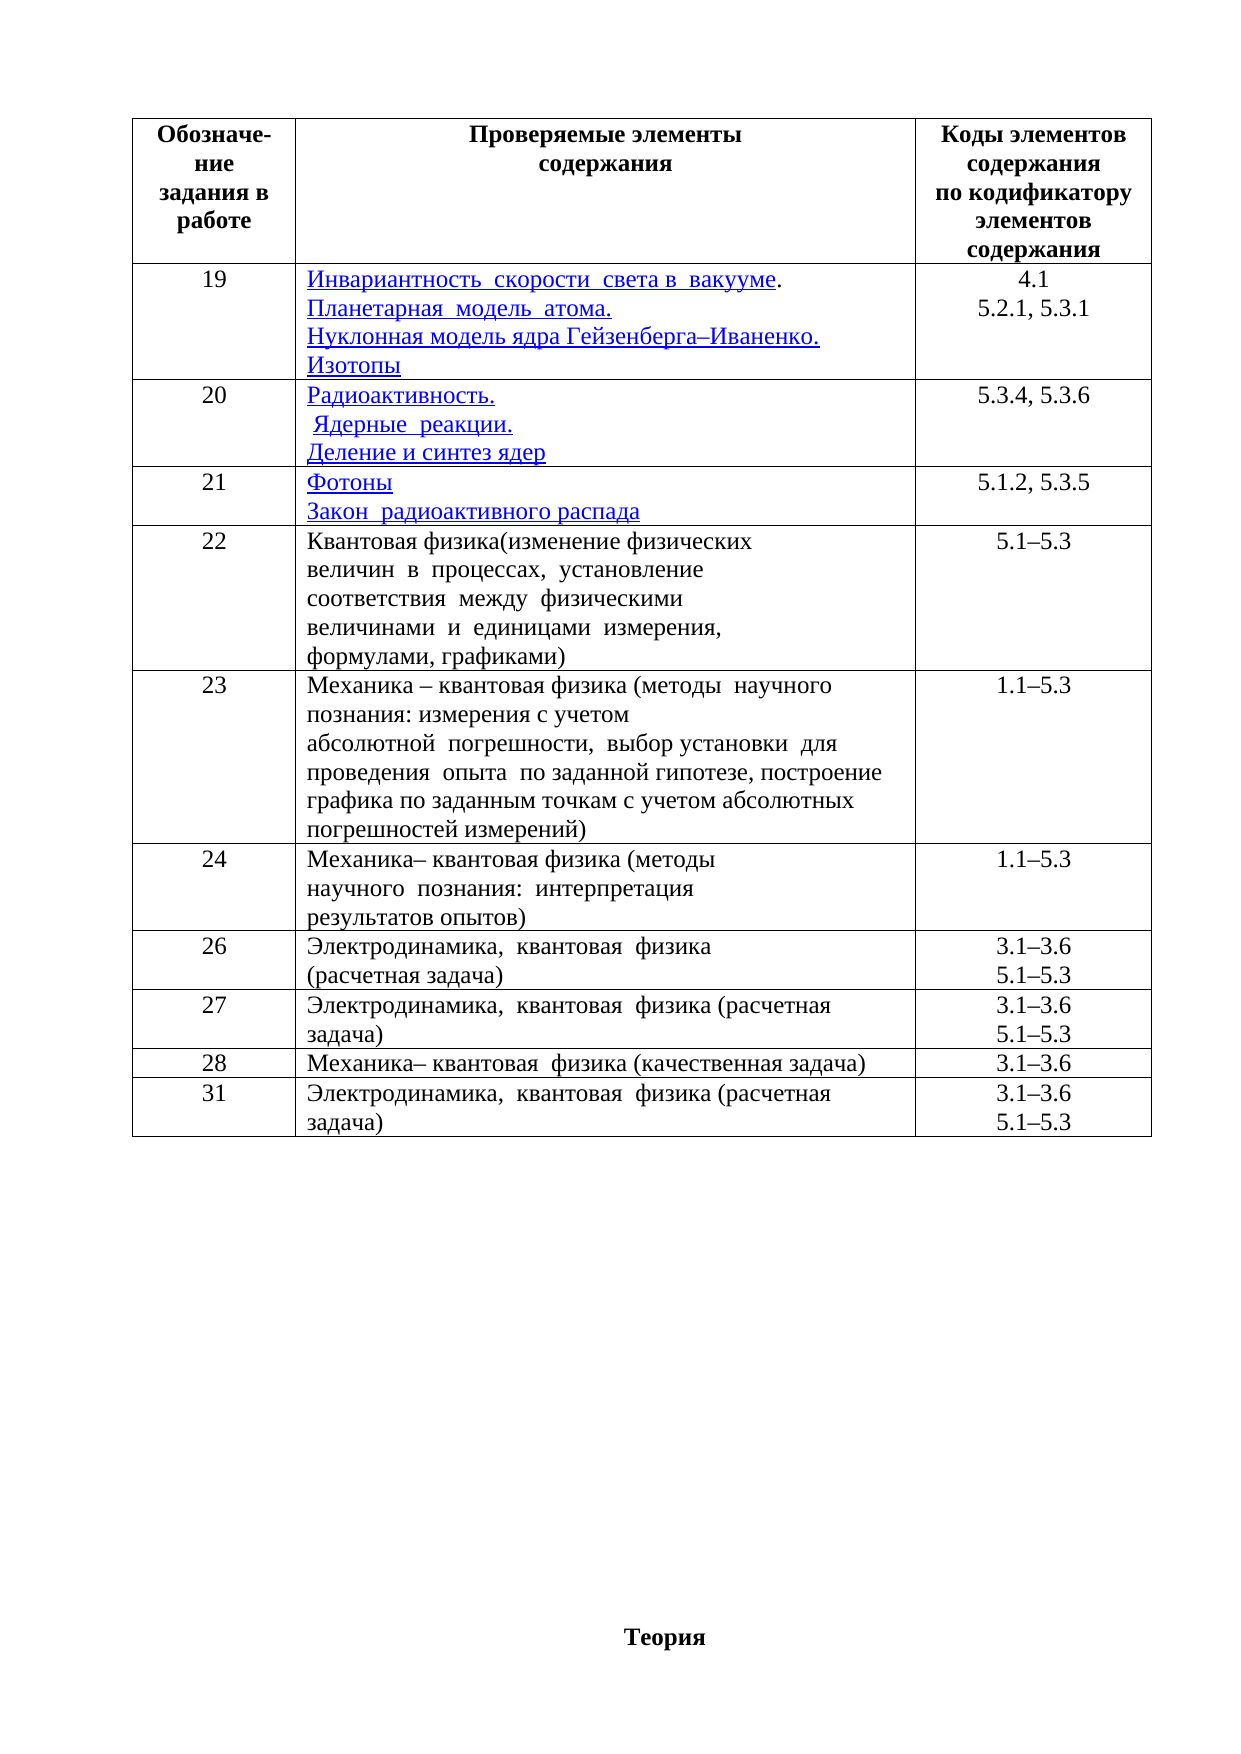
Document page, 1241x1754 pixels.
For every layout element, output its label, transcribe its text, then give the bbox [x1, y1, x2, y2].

table_header Обозначе-ние задания в работе [133, 119, 295, 263]
table_cell 3.1–3.6 5.1–5.3 [916, 1078, 1151, 1136]
table_cell Механика– квантовая физика (качественная задача) [296, 1049, 915, 1077]
table_cell 31 [133, 1078, 295, 1136]
table_cell Механика – квантовая физика (методы научного познания: измерения с учетом абсолютной погрешности, выбор установки для проведения опыта по заданной гипотезе, построение графика по заданным точкам с учетом абсолютных погрешностей измерений) [296, 671, 915, 843]
table_cell 4.1 5.2.1, 5.3.1 [916, 264, 1151, 379]
table_cell 28 [133, 1049, 295, 1077]
table_cell 5.1–5.3 [916, 526, 1151, 669]
table_cell 22 [133, 526, 295, 669]
table_cell Инвариантность скорости света в вакууме. Планетарная модель атома. Нуклонная модель ядра Гейзенберга–Иваненко. Изотопы [296, 264, 915, 379]
table_cell 21 [133, 467, 295, 525]
table_cell 23 [133, 671, 295, 843]
table_cell 24 [133, 844, 295, 930]
table_cell Квантовая физика(изменение физических величин в процессах, установление соответствия между физическими величинами и единицами измерения, формулами, графиками) [296, 526, 915, 669]
table_cell 5.3.4, 5.3.6 [916, 380, 1151, 466]
table_cell 19 [133, 264, 295, 379]
table_cell 3.1–3.6 [916, 1049, 1151, 1077]
table_cell Электродинамика, квантовая физика (расчетная задача) [296, 990, 915, 1047]
table_cell 3.1–3.6 5.1–5.3 [916, 990, 1151, 1047]
table_cell Электродинамика, квантовая физика (расчетная задача) [296, 931, 915, 989]
table_cell 26 [133, 931, 295, 989]
table_header Проверяемые элементы содержания [296, 119, 915, 263]
table_cell 1.1–5.3 [916, 671, 1151, 843]
table_cell 5.1.2, 5.3.5 [916, 467, 1151, 525]
table_cell 27 [133, 990, 295, 1047]
table_cell 3.1–3.6 5.1–5.3 [916, 931, 1151, 989]
table_header Коды элементов содержания по кодификатору элементов содержания [916, 119, 1151, 263]
table_cell Фотоны Закон радиоактивного распада [296, 467, 915, 525]
table_cell 20 [133, 380, 295, 466]
table_cell Радиоактивность. Ядерные реакции. Деление и синтез ядер [296, 380, 915, 466]
text Теория [177, 1622, 1152, 1650]
table_cell Механика– квантовая физика (методы научного познания: интерпретация результатов опытов) [296, 844, 915, 930]
table_cell 1.1–5.3 [916, 844, 1151, 930]
table_cell Электродинамика, квантовая физика (расчетная задача) [296, 1078, 915, 1136]
